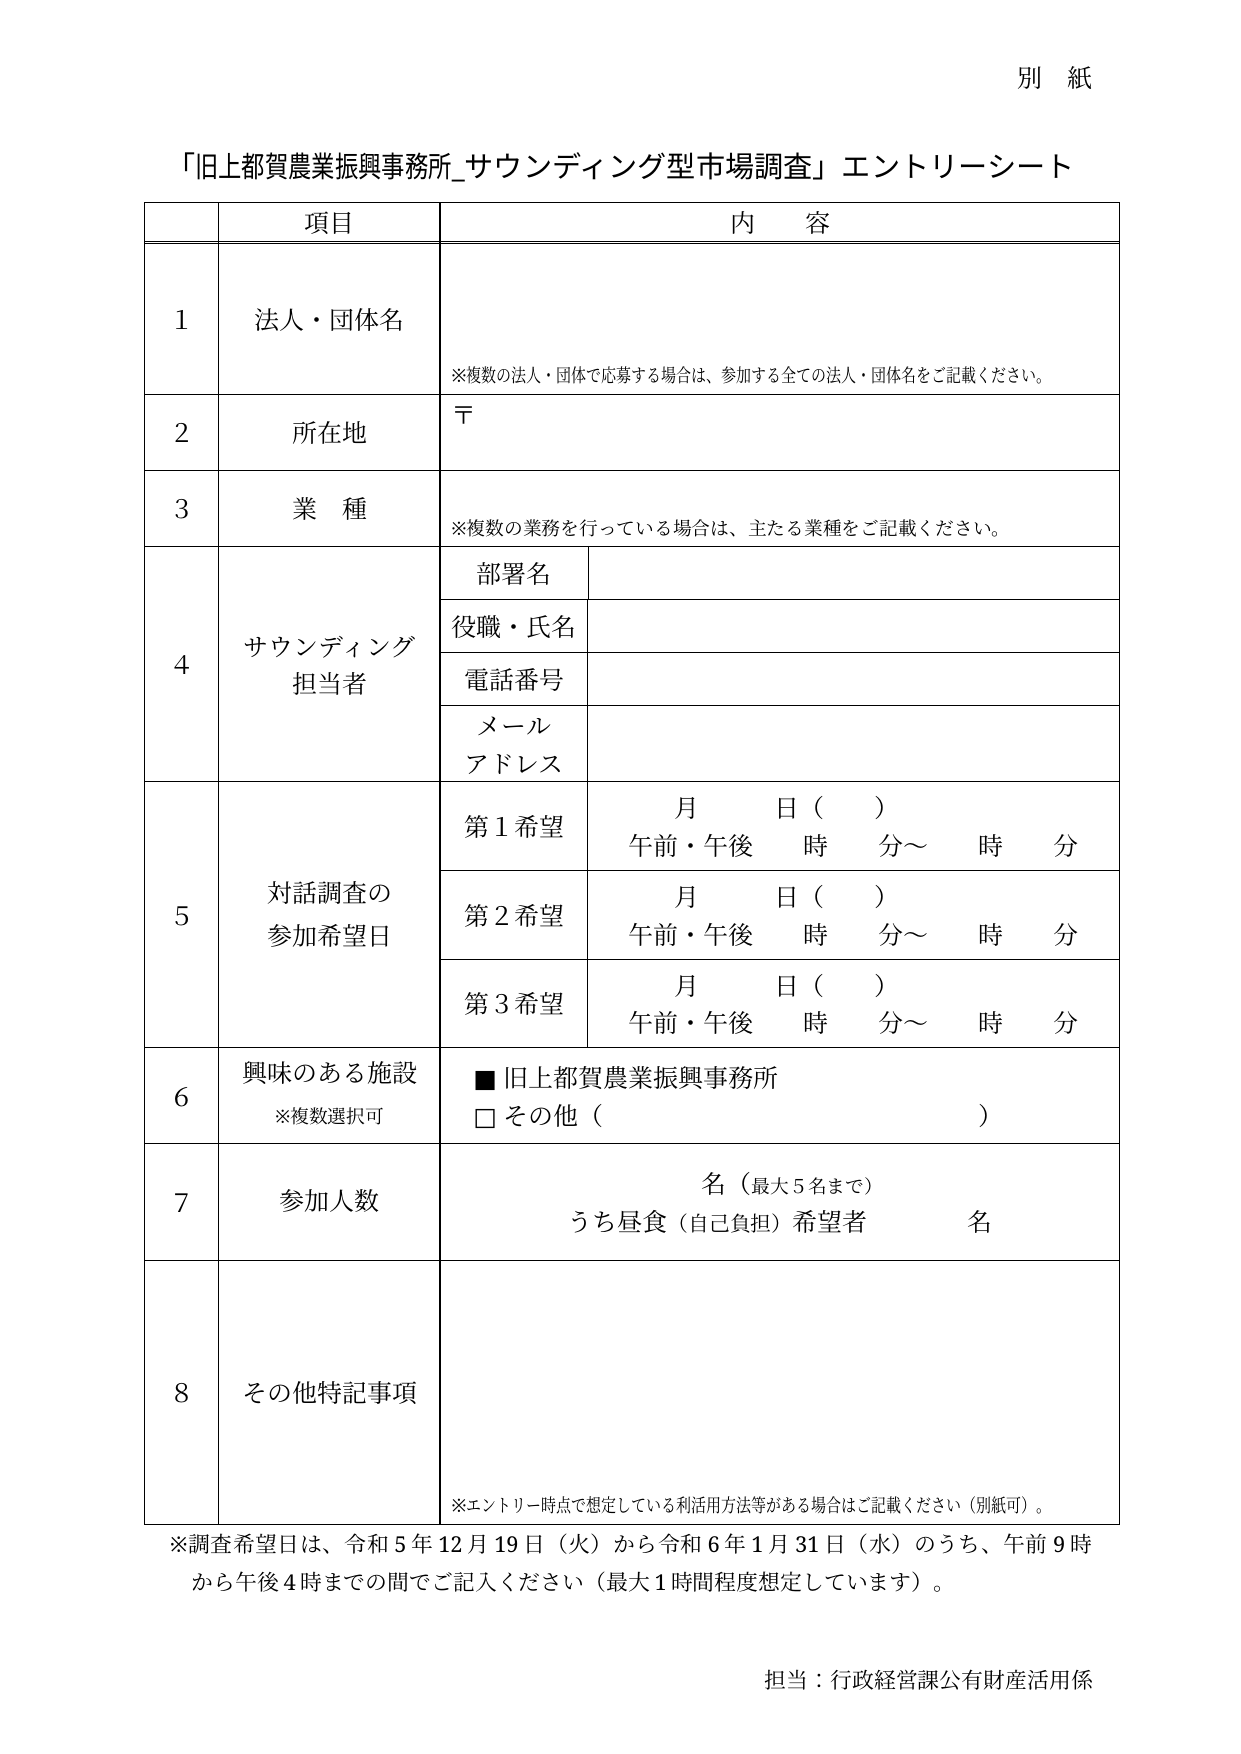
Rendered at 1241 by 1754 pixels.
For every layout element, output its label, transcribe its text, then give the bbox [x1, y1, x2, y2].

table_cell 月 日（ ） 午前・午後 時 分～ 時 分 [588, 871, 1119, 958]
table_cell 所在地 [219, 395, 439, 470]
table_cell [588, 653, 1119, 705]
table_cell その他特記事項 [219, 1261, 439, 1523]
table_cell 電話番号 [441, 653, 587, 705]
table_cell 対話調査の 参加希望日 [219, 782, 439, 1047]
table_cell 第３希望 [441, 960, 587, 1047]
table_cell 役職・氏名 [441, 600, 587, 652]
table_cell [589, 547, 1119, 599]
table_cell ※複数の業務を行っている場合は、主たる業種をご記載ください。 [441, 471, 1119, 546]
table_cell 部署名 [441, 547, 588, 599]
text ※調査希望日は、令和5年12月19日（火）から令和6年1月31日（水）のうち、午前9時から午後4時までの間でご記入ください（最大1時間程度想定しています）。 [169, 1525, 1092, 1599]
text 「旧上都賀農業振興事務所_サウンディング型市場調査」エントリーシート [148, 127, 1092, 202]
table_cell １ [145, 244, 218, 394]
table_header 項目 [219, 203, 439, 241]
table_cell 月 日（ ） 午前・午後 時 分～ 時 分 [588, 782, 1119, 870]
table_cell サウンディング 担当者 [219, 547, 439, 781]
table_cell [588, 706, 1119, 781]
table_cell [588, 600, 1119, 652]
table_cell 月 日（ ） 午前・午後 時 分～ 時 分 [588, 960, 1119, 1047]
table_cell ５ [145, 782, 218, 1047]
table_cell ６ [145, 1048, 218, 1143]
table_cell ８ [145, 1261, 218, 1523]
table_cell 第１希望 [441, 782, 587, 870]
table_header 内 容 [441, 203, 1119, 241]
table_cell ※エントリー時点で想定している利活用方法等がある場合はご記載ください（別紙可）。 [441, 1261, 1119, 1523]
table_cell 業 種 [219, 471, 439, 546]
table_cell 〒 [441, 395, 1119, 470]
table_cell 参加人数 [219, 1144, 439, 1260]
table_cell ２ [145, 395, 218, 470]
table_cell ４ [145, 547, 218, 781]
table_cell ※複数の法人・団体で応募する場合は、参加する全ての法人・団体名をご記載ください。 [441, 244, 1119, 394]
table_cell ３ [145, 471, 218, 546]
table_cell 第２希望 [441, 871, 587, 958]
table_cell ７ [145, 1144, 218, 1260]
table_cell ■ 旧上都賀農業振興事務所 □ その他（ ） [441, 1048, 1119, 1143]
table_cell 興味のある施設 ※複数選択可 [219, 1048, 439, 1143]
table_header [145, 203, 218, 241]
table_cell メール アドレス [441, 706, 587, 781]
table_cell 法人・団体名 [219, 244, 439, 394]
table_cell 名（最大５名まで） うち昼食（自己負担）希望者 名 [441, 1144, 1119, 1260]
